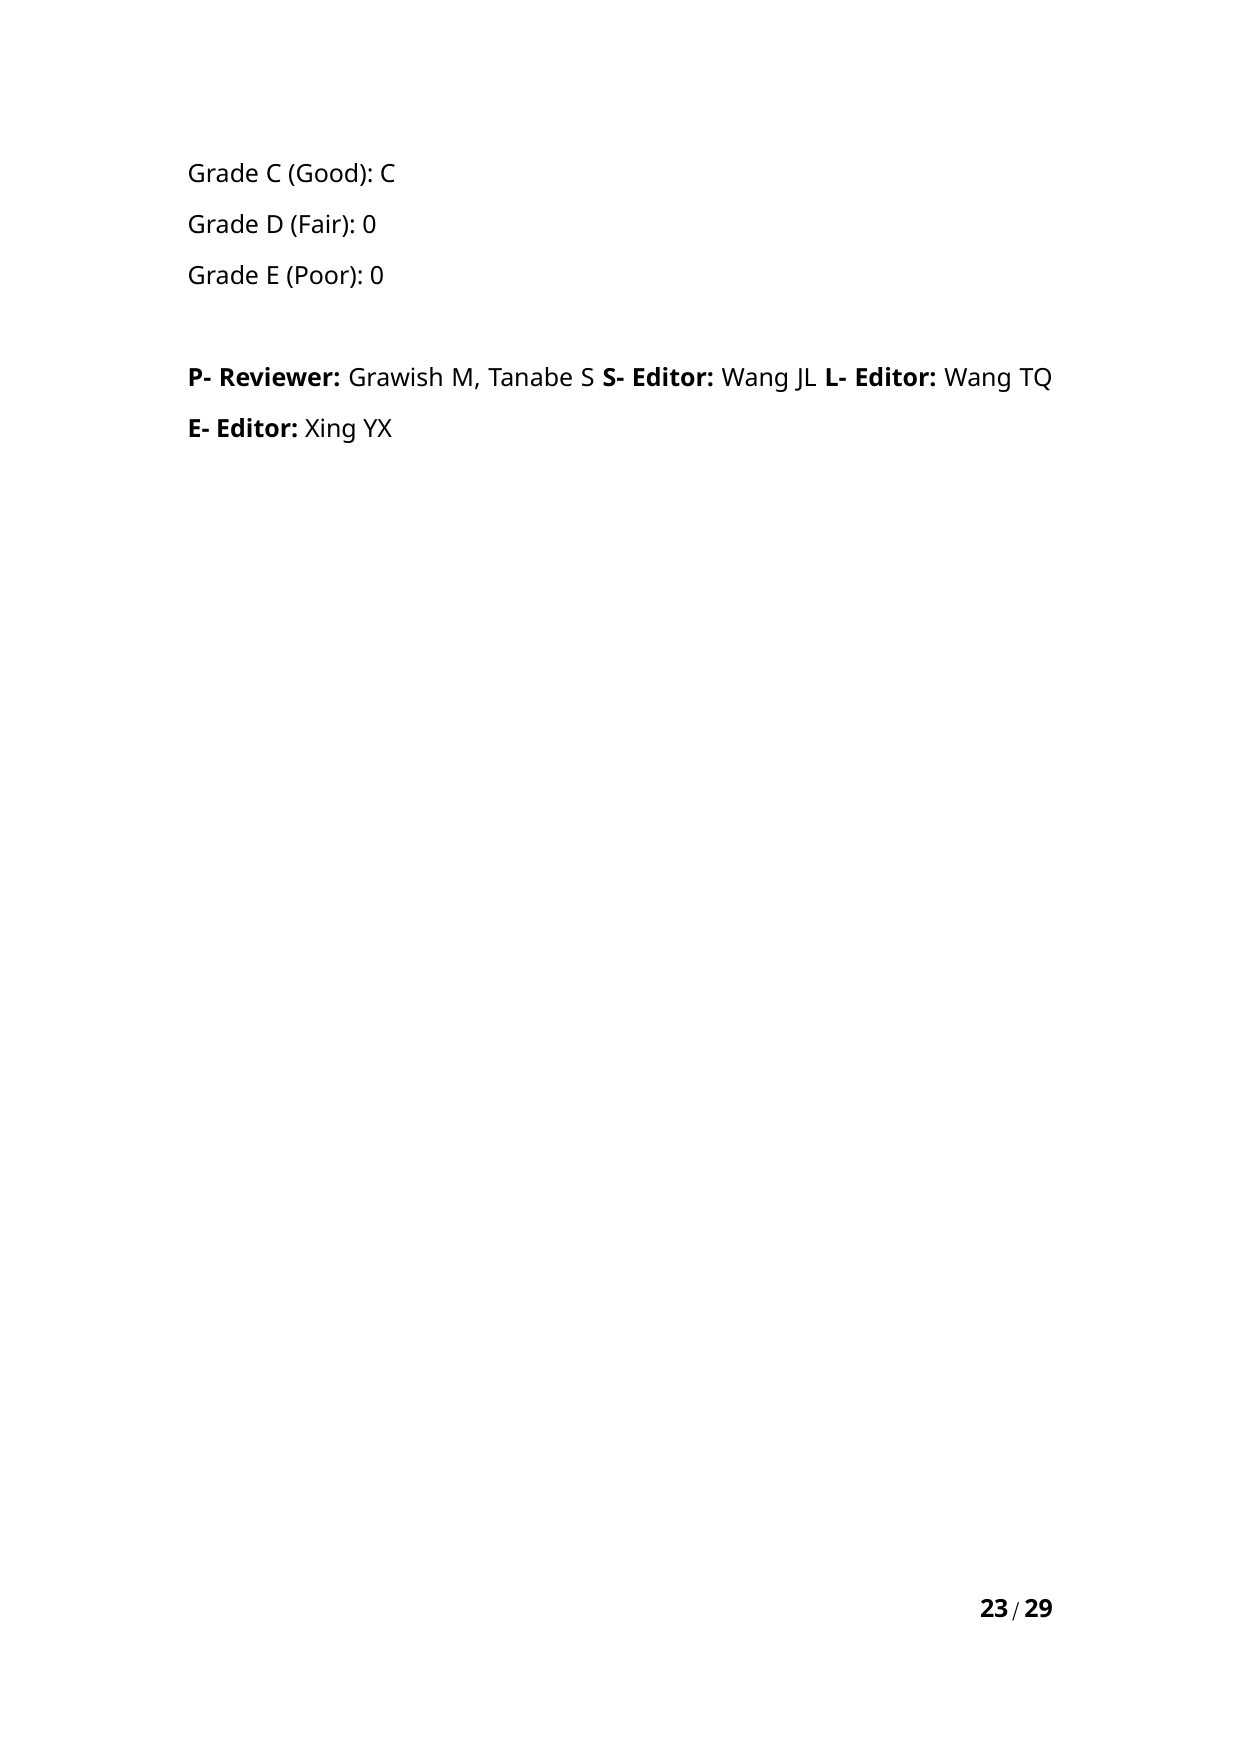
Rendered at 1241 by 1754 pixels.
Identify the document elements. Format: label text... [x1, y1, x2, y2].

text Grade E (Poor): 0 [187, 258, 1053, 292]
text Grade C (Good): C [187, 156, 1053, 189]
text Grade D (Fair): 0 [187, 207, 1053, 241]
text P- Reviewer: Grawish M, Tanabe S S- Editor: Wang JL L- Editor: Wang TQ E- Editor: Xing YX [187, 360, 1053, 445]
